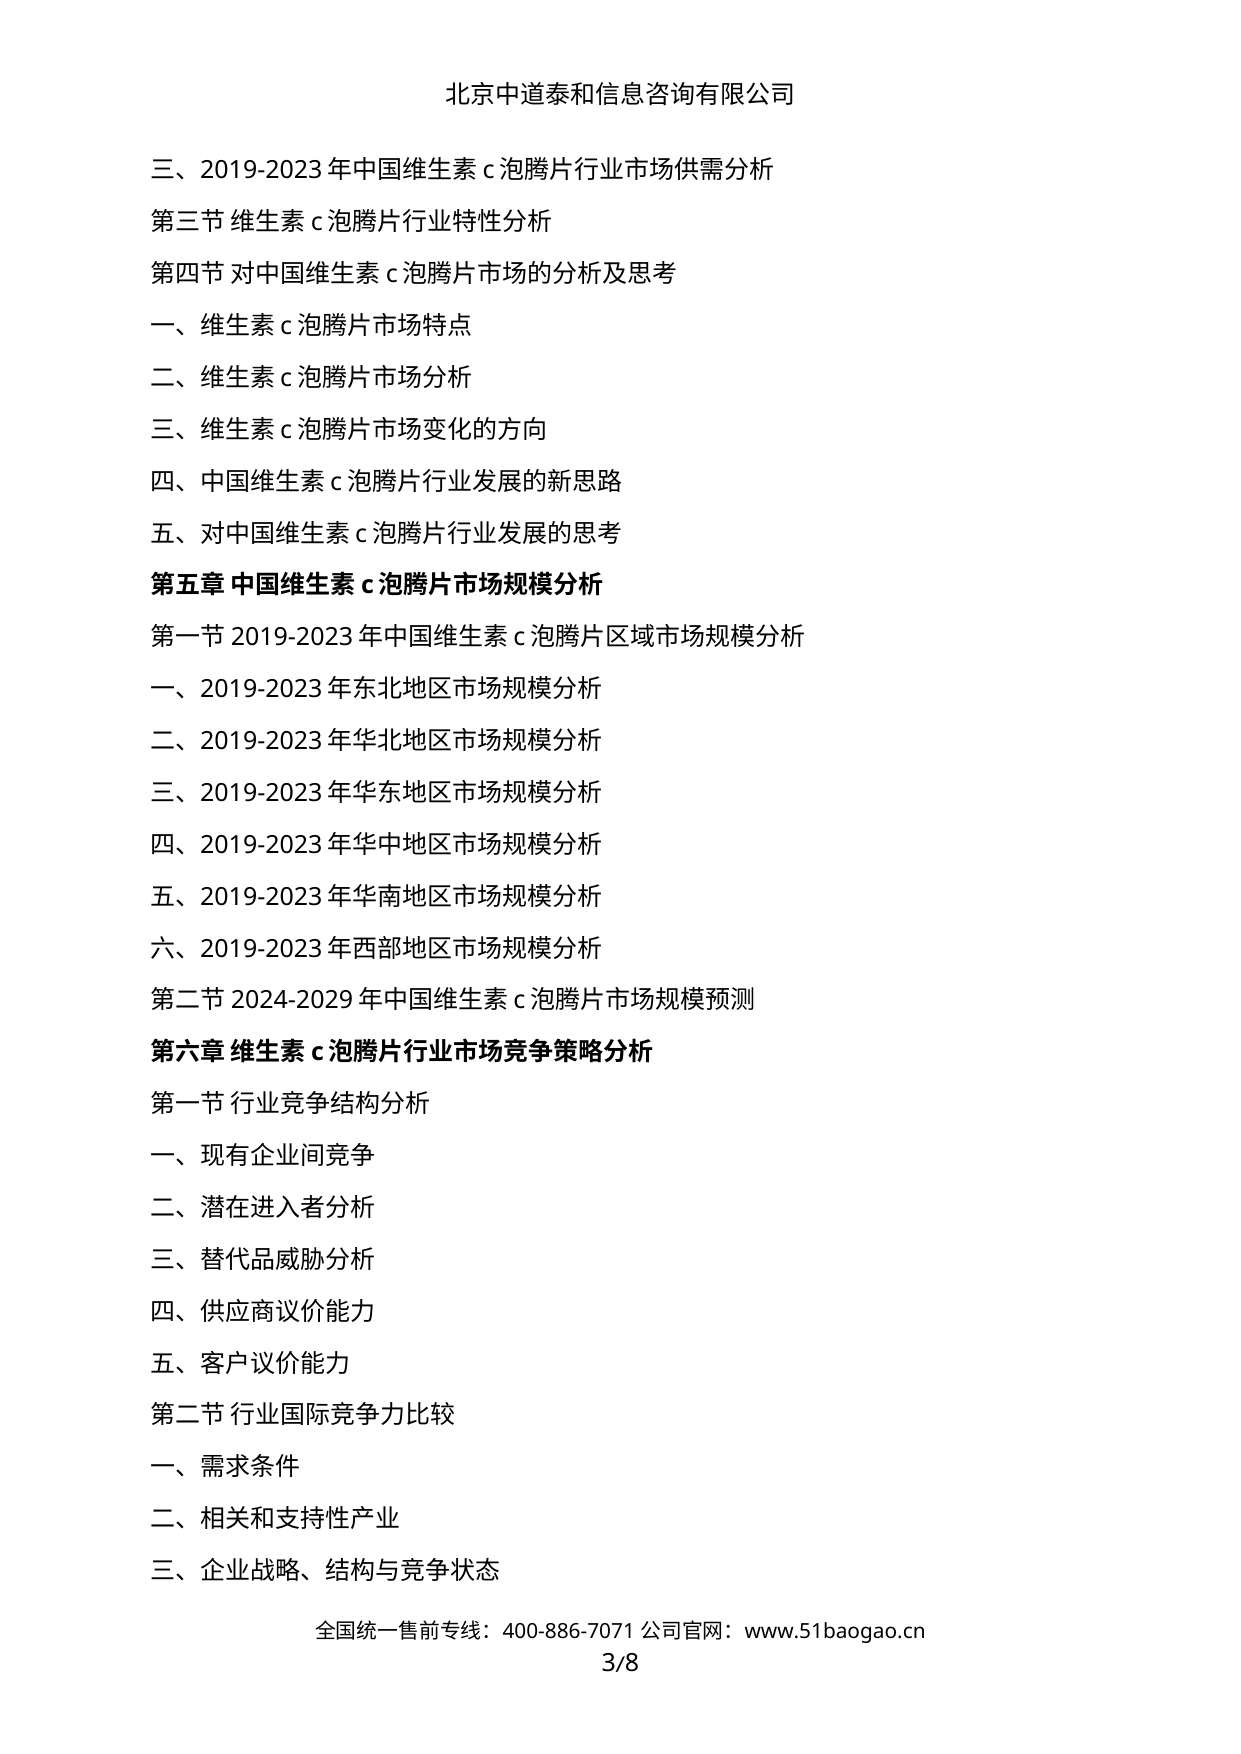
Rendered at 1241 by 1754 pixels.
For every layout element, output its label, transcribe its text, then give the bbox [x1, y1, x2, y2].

text 三、2019-2023年华东地区市场规模分析 [150, 772, 1090, 809]
text 一、2019-2023年东北地区市场规模分析 [150, 669, 1090, 705]
text 第三节 维生素c泡腾片行业特性分析 [150, 202, 1090, 238]
text 第二节 行业国际竞争力比较 [150, 1395, 1090, 1431]
text 第五章 中国维生素c泡腾片市场规模分析 [150, 565, 1090, 601]
text 二、潜在进入者分析 [150, 1187, 1090, 1224]
text 第一节 2019-2023年中国维生素c泡腾片区域市场规模分析 [150, 617, 1090, 653]
text 第六章 维生素c泡腾片行业市场竞争策略分析 [150, 1032, 1090, 1068]
text 五、对中国维生素c泡腾片行业发展的思考 [150, 513, 1090, 549]
text 一、需求条件 [150, 1447, 1090, 1483]
text 第二节 2024-2029年中国维生素c泡腾片市场规模预测 [150, 980, 1090, 1016]
text 三、替代品威胁分析 [150, 1239, 1090, 1276]
text 二、2019-2023年华北地区市场规模分析 [150, 721, 1090, 757]
text 六、2019-2023年西部地区市场规模分析 [150, 928, 1090, 964]
text 四、供应商议价能力 [150, 1291, 1090, 1327]
text 三、企业战略、结构与竞争状态 [150, 1551, 1090, 1587]
text 一、维生素c泡腾片市场特点 [150, 306, 1090, 342]
text 四、2019-2023年华中地区市场规模分析 [150, 824, 1090, 861]
text 五、2019-2023年华南地区市场规模分析 [150, 876, 1090, 912]
text 第一节 行业竞争结构分析 [150, 1084, 1090, 1120]
text 一、现有企业间竞争 [150, 1136, 1090, 1172]
text 第四节 对中国维生素c泡腾片市场的分析及思考 [150, 254, 1090, 290]
text 三、2019-2023年中国维生素c泡腾片行业市场供需分析 [150, 150, 1090, 186]
text 四、中国维生素c泡腾片行业发展的新思路 [150, 461, 1090, 497]
text 二、相关和支持性产业 [150, 1499, 1090, 1535]
text 五、客户议价能力 [150, 1343, 1090, 1379]
text 二、维生素c泡腾片市场分析 [150, 357, 1090, 394]
text 三、维生素c泡腾片市场变化的方向 [150, 409, 1090, 446]
